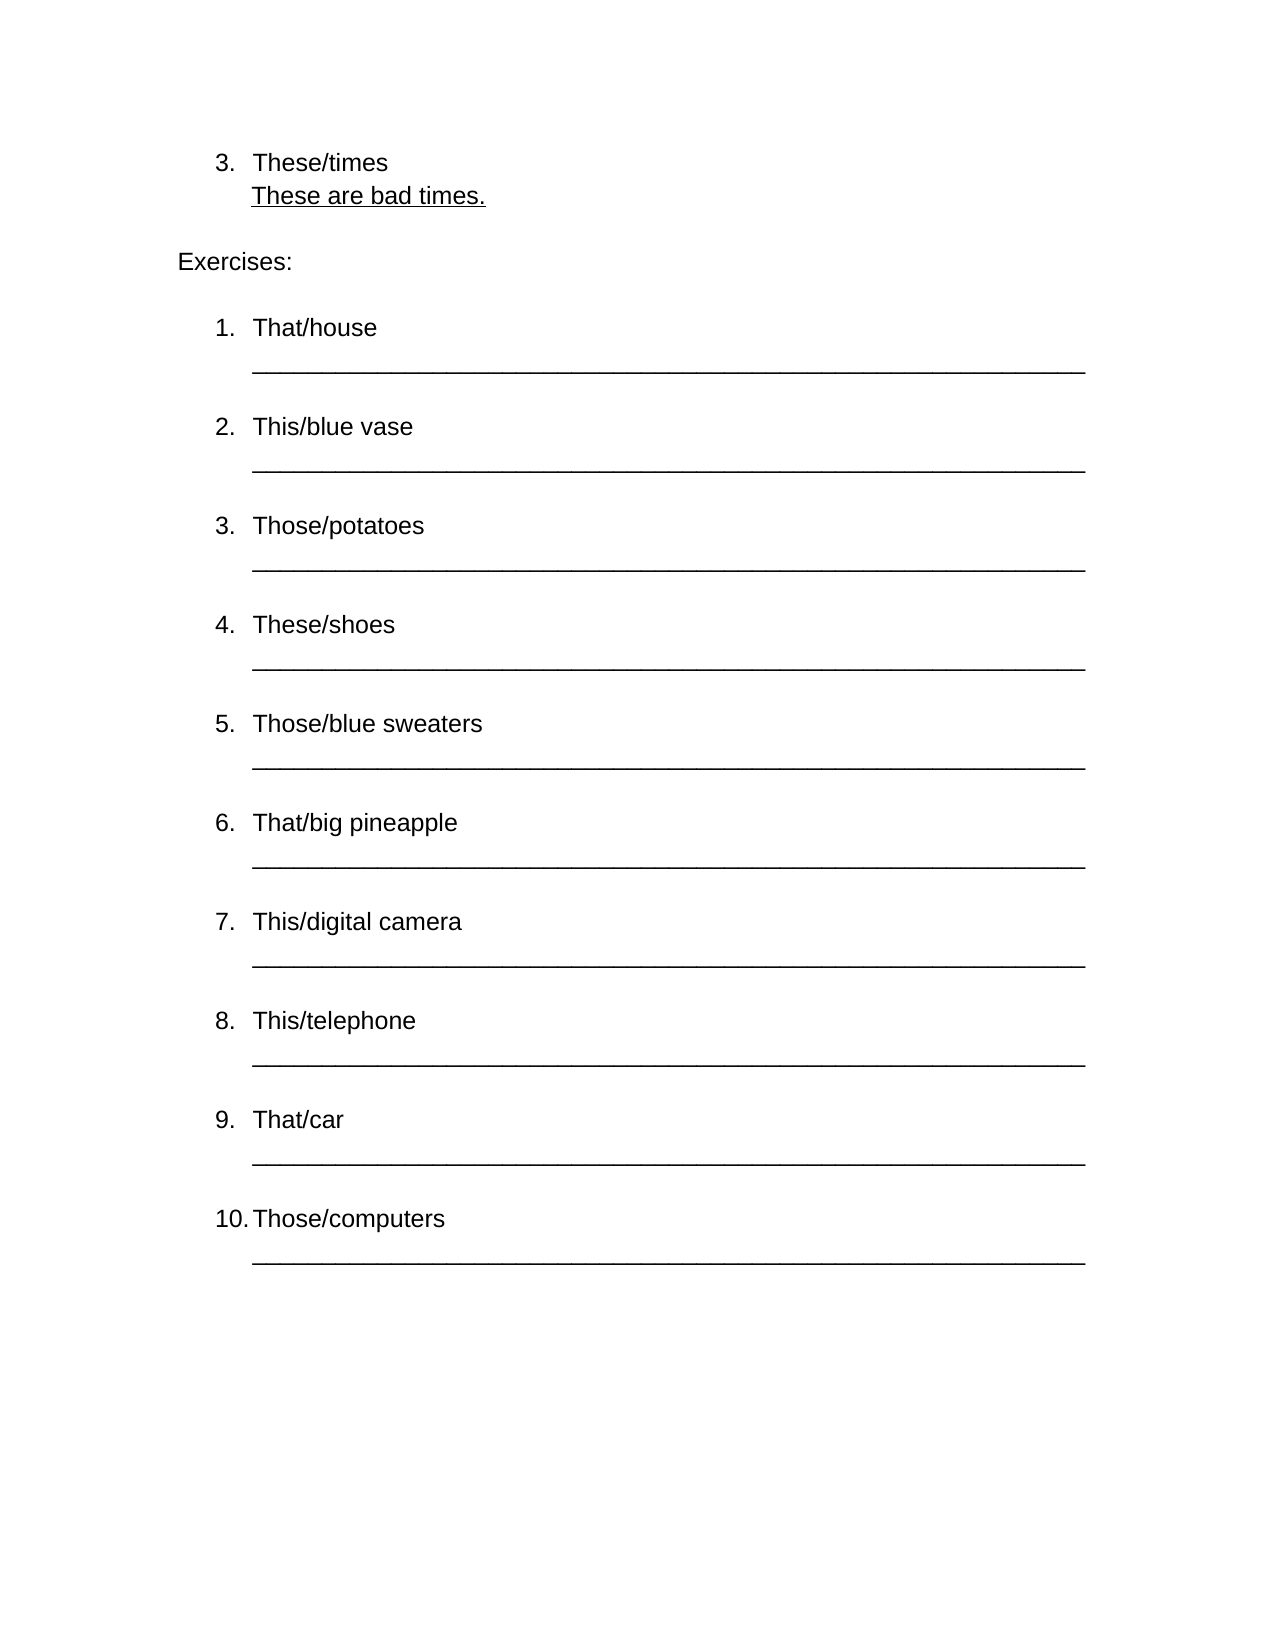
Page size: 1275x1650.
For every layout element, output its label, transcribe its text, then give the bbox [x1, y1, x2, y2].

list ____________________________________________________________ [252, 841, 1098, 870]
list ____________________________________________________________ [252, 742, 1098, 771]
list ____________________________________________________________ [252, 544, 1098, 573]
text These are bad times. [177, 181, 1098, 209]
list This/digital camera [215, 907, 1098, 936]
list This/telephone [215, 1006, 1098, 1035]
list These/times [215, 148, 1098, 176]
list ____________________________________________________________ [252, 940, 1098, 969]
list Those/computers [215, 1204, 1098, 1233]
list Those/potatoes [215, 511, 1098, 539]
list ____________________________________________________________ [252, 445, 1098, 473]
list That/big pineapple [215, 808, 1098, 837]
list ____________________________________________________________ [252, 643, 1098, 672]
list This/blue vase [215, 412, 1098, 441]
list These/shoes [215, 610, 1098, 639]
list That/car [215, 1105, 1098, 1134]
text Exercises: [177, 247, 1098, 275]
list ____________________________________________________________ [252, 346, 1098, 374]
list That/house [215, 313, 1098, 341]
list Those/blue sweaters [215, 709, 1098, 738]
list ____________________________________________________________ [252, 1237, 1098, 1266]
list ____________________________________________________________ [252, 1138, 1098, 1167]
list ____________________________________________________________ [252, 1039, 1098, 1068]
